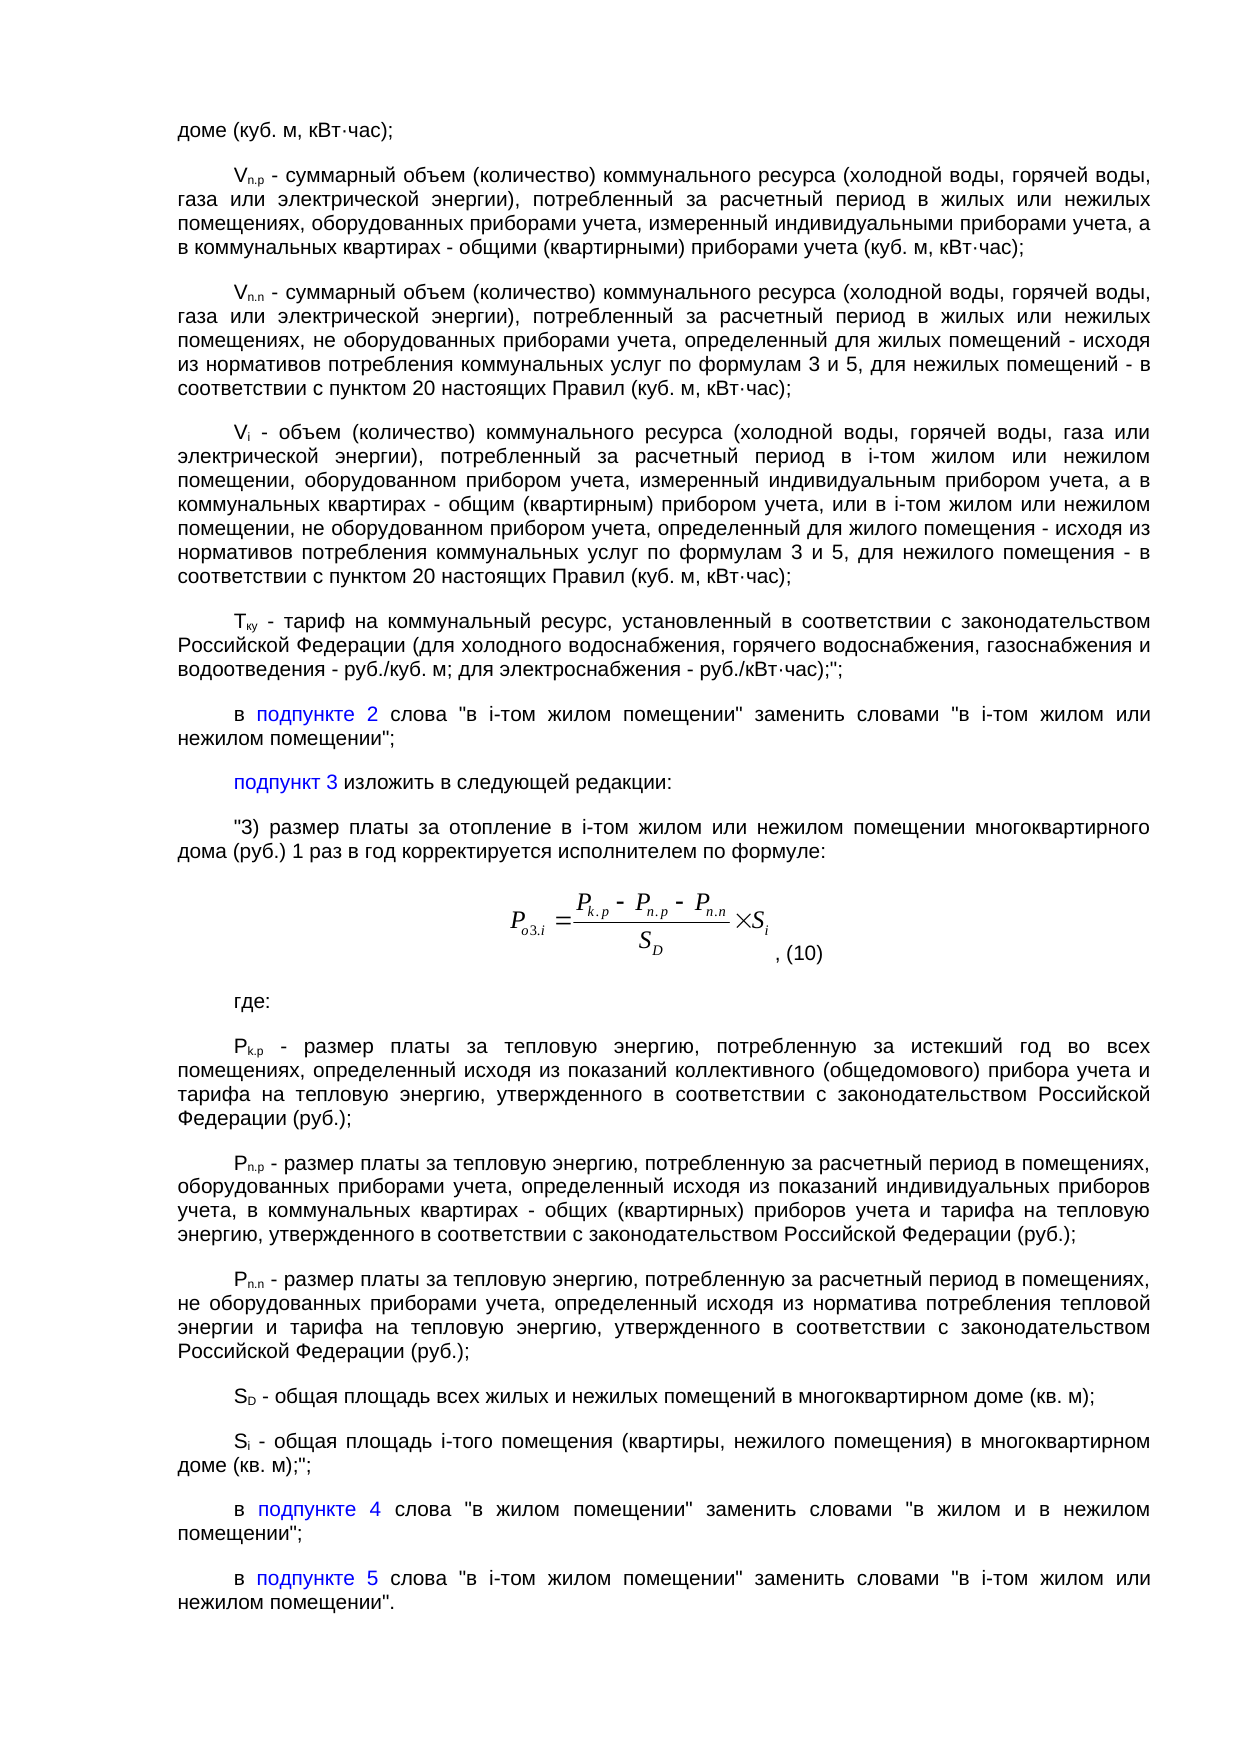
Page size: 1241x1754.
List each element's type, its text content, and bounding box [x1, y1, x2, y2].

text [177, 118, 1152, 142]
text в подпункте 4 слова "в жилом помещении" заменить словами "в жилом и в нежилом помещении"; [177, 1497, 1152, 1545]
text в подпункте 5 слова "в i-том жилом помещении" заменить словами "в i-том жилом или нежилом помещении". [177, 1566, 1152, 1614]
text Si - общая площадь i-того помещения (квартиры, нежилого помещения) в многоквартирном доме (кв. м);"; [177, 1428, 1152, 1476]
text Tку - тариф на коммунальный ресурс, установленный в соответствии с законодательством Российской Федерации (для холодного водоснабжения, горячего водоснабжения, газоснабжения и водоотведения - руб./куб. м; для электроснабжения - руб./кВт·час);"; [177, 609, 1152, 681]
text Pn.p - размер платы за тепловую энергию, потребленную за расчетный период в помещениях, оборудованных приборами учета, определенный исходя из показаний индивидуальных приборов учета, в коммунальных квартирах - общих (квартирных) приборов учета и тарифа на тепловую энергию, утвержденного в соответствии с законодательством Российской Федерации (руб.); [177, 1150, 1152, 1246]
text в подпункте 2 слова "в i-том жилом помещении" заменить словами "в i-том жилом или нежилом помещении"; [177, 701, 1152, 749]
text SD - общая площадь всех жилых и нежилых помещений в многоквартирном доме (кв. м); [177, 1384, 1152, 1408]
text Pk.p - размер платы за тепловую энергию, потребленную за истекший год во всех помещениях, определенный исходя из показаний коллективного (общедомового) прибора учета и тарифа на тепловую энергию, утвержденного в соответствии с законодательством Российской Федерации (руб.); [177, 1034, 1152, 1129]
text Vi - объем (количество) коммунального ресурса (холодной воды, горячей воды, газа или электрической энергии), потребленный за расчетный период в i-том жилом или нежилом помещении, оборудованном прибором учета, измеренный индивидуальным прибором учета, а в коммунальных квартирах - общим (квартирным) прибором учета, или в i-том жилом или нежилом помещении, не оборудованном прибором учета, определенный для жилого помещения - исходя из нормативов потребления коммунальных услуг по формулам 3 и 5, для нежилого помещения - в соответствии с пунктом 20 настоящих Правил (куб. м, кВт·час); [177, 420, 1152, 588]
text "3) размер платы за отопление в i-том жилом или нежилом помещении многоквартирного дома (руб.) 1 раз в год корректируется исполнителем по формуле: [177, 815, 1152, 863]
text Vn.p - суммарный объем (количество) коммунального ресурса (холодной воды, горячей воды, газа или электрической энергии), потребленный за расчетный период в жилых или нежилых помещениях, оборудованных приборами учета, измеренный индивидуальными приборами учета, а в коммунальных квартирах - общими (квартирными) приборами учета (куб. м, кВт·час); [177, 163, 1152, 259]
text где: [177, 989, 1152, 1013]
text Pn.n - размер платы за тепловую энергию, потребленную за расчетный период в помещениях, не оборудованных приборами учета, определенный исходя из норматива потребления тепловой энергии и тарифа на тепловую энергию, утвержденного в соответствии с законодательством Российской Федерации (руб.); [177, 1267, 1152, 1363]
text подпункт 3 изложить в следующей редакции: [177, 770, 1152, 794]
text Vn.n - суммарный объем (количество) коммунального ресурса (холодной воды, горячей воды, газа или электрической энергии), потребленный за расчетный период в жилых или нежилых помещениях, не оборудованных приборами учета, определенный для жилых помещений - исходя из нормативов потребления коммунальных услуг по формулам 3 и 5, для нежилых помещений - в соответствии с пунктом 20 настоящих Правил (куб. м, кВт·час); [177, 279, 1152, 399]
text , (10) [177, 887, 1152, 965]
